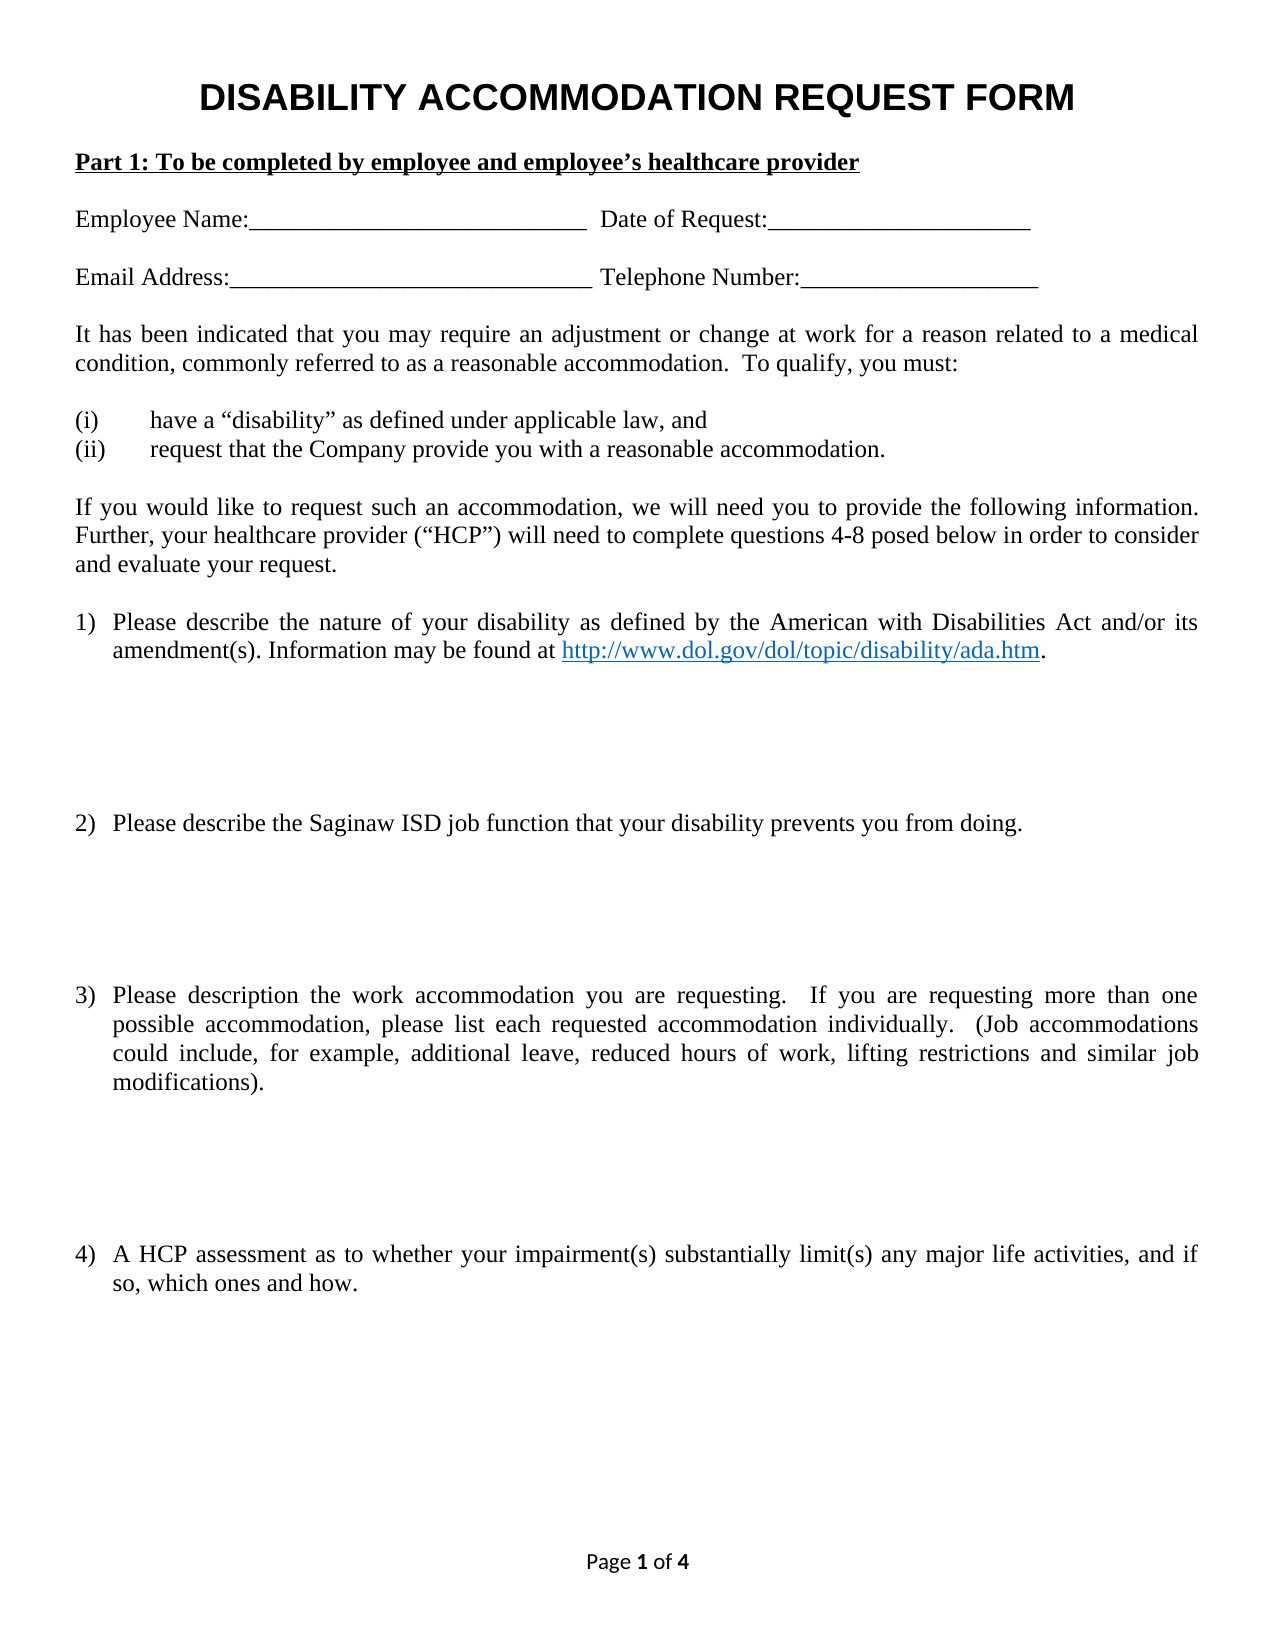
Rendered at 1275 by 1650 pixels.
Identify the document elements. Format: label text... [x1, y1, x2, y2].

list A HCP assessment as to whether your impairment(s) substantially limit(s) any major life activities, and if so, which ones and how. [75, 1239, 1200, 1297]
list Please describe the Saginaw ISD job function that your disability prevents you from doing. [75, 808, 1200, 837]
text If you would like to request such an accommodation, we will need you to provide the following information. Further, your healthcare provider (“HCP”) will need to complete questions 4-8 posed below in order to consider and evaluate your request. [75, 492, 1200, 578]
text Part 1: To be completed by employee and employee’s healthcare provider [75, 147, 1200, 176]
text (ii) request that the Company provide you with a reasonable accommodation. [75, 434, 1200, 463]
text Email Address:_____________________________ Telephone Number:___________________ [75, 262, 1200, 291]
text It has been indicated that you may require an adjustment or change at work for a reason related to a medical condition, commonly referred to as a reasonable accommodation. To qualify, you must: [75, 319, 1200, 377]
list Please description the work accommodation you are requesting. If you are requesting more than one possible accommodation, please list each requested accommodation individually. (Job accommodations could include, for example, additional leave, reduced hours of work, lifting restrictions and similar job modifications). [75, 981, 1200, 1096]
text (i) have a “disability” as defined under applicable law, and [75, 406, 1200, 434]
list Please describe the nature of your disability as defined by the American with Disabilities Act and/or its amendment(s). Information may be found at http://www.dol.gov/dol/topic/disability/ada.htm. [75, 607, 1200, 664]
text Employee Name:___________________________ Date of Request:_____________________ [75, 204, 1200, 233]
